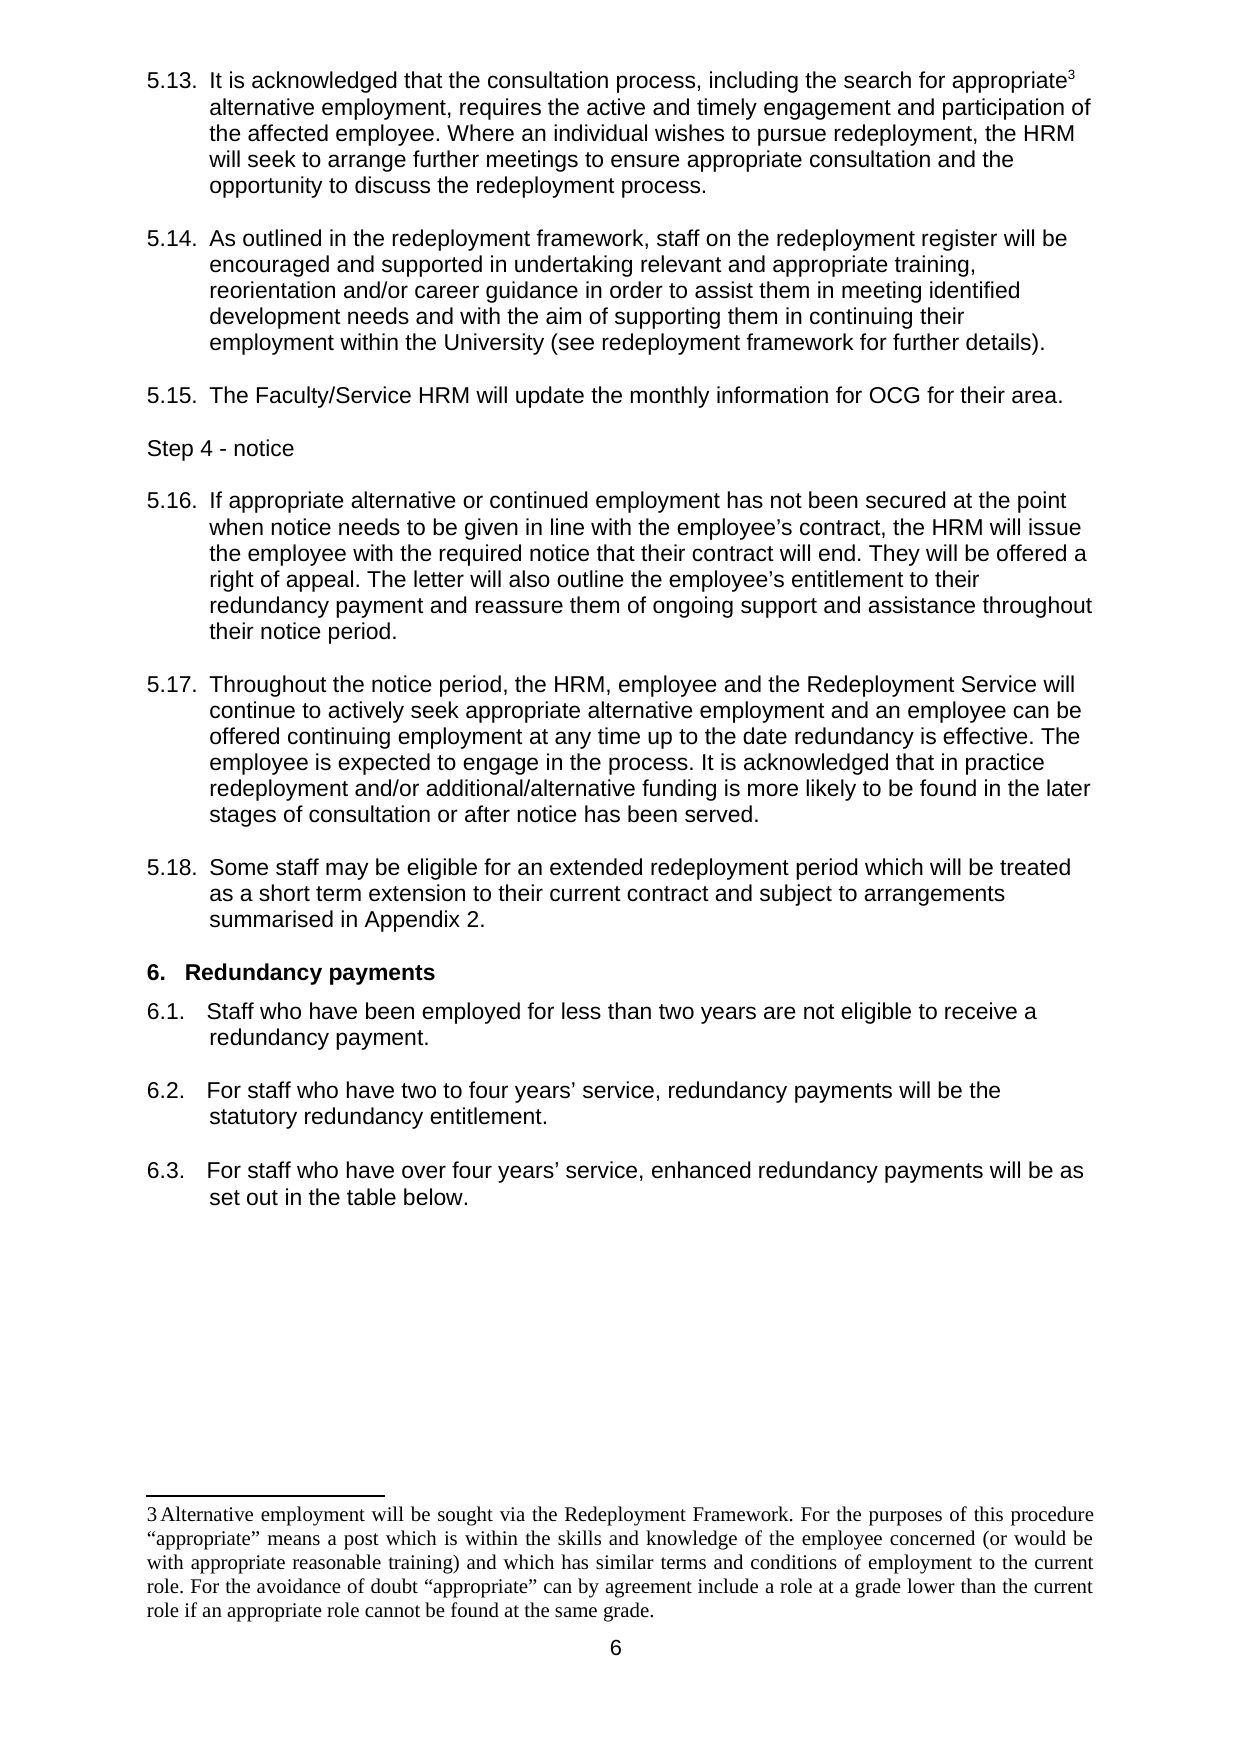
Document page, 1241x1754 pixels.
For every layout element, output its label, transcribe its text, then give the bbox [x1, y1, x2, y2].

subtitle Redundancy payments [147, 960, 1095, 986]
list The Faculty/Service HRM will update the monthly information for OCG for their area. [147, 383, 1095, 408]
list As outlined in the redeployment framework, staff on the redeployment register will be encouraged and supported in undertaking relevant and appropriate training, reorientation and/or career guidance in order to assist them in meeting identified development needs and with the aim of supporting them in continuing their employment within the University (see redeployment framework for further details). [147, 225, 1095, 356]
list Some staff may be eligible for an extended redeployment period which will be treated as a short term extension to their current contract and subject to arrangements summarised in Appendix 2. [147, 855, 1095, 933]
text Step 4 - notice [147, 436, 1095, 461]
list If appropriate alternative or continued employment has not been secured at the point when notice needs to be given in line with the employee’s contract, the HRM will issue the employee with the required notice that their contract will end. They will be offered a right of appeal. The letter will also outline the employee’s entitlement to their redundancy payment and reassure them of ongoing support and assistance throughout their notice period. [147, 488, 1095, 644]
list Throughout the notice period, the HRM, employee and the Redeployment Service will continue to actively seek appropriate alternative employment and an employee can be offered continuing employment at any time up to the date redundancy is effective. The employee is expected to engage in the process. It is acknowledged that in practice redeployment and/or additional/alternative funding is more likely to be found in the later stages of consultation or after notice has been served. [147, 671, 1095, 828]
list It is acknowledged that the consultation process, including the search for appropriate alternative employment, requires the active and timely engagement and participation of the affected employee. Where an individual wishes to pursue redeployment, the HRM will seek to arrange further meetings to ensure appropriate consultation and the opportunity to discuss the redeployment process. [147, 68, 1095, 198]
list Staff who have been employed for less than two years are not eligible to receive a redundancy payment. [147, 998, 1095, 1050]
list For staff who have two to four years’ service, redundancy payments will be the statutory redundancy entitlement. [147, 1077, 1095, 1130]
list For staff who have over four years’ service, enhanced redundancy payments will be as set out in the table below. [147, 1157, 1095, 1211]
